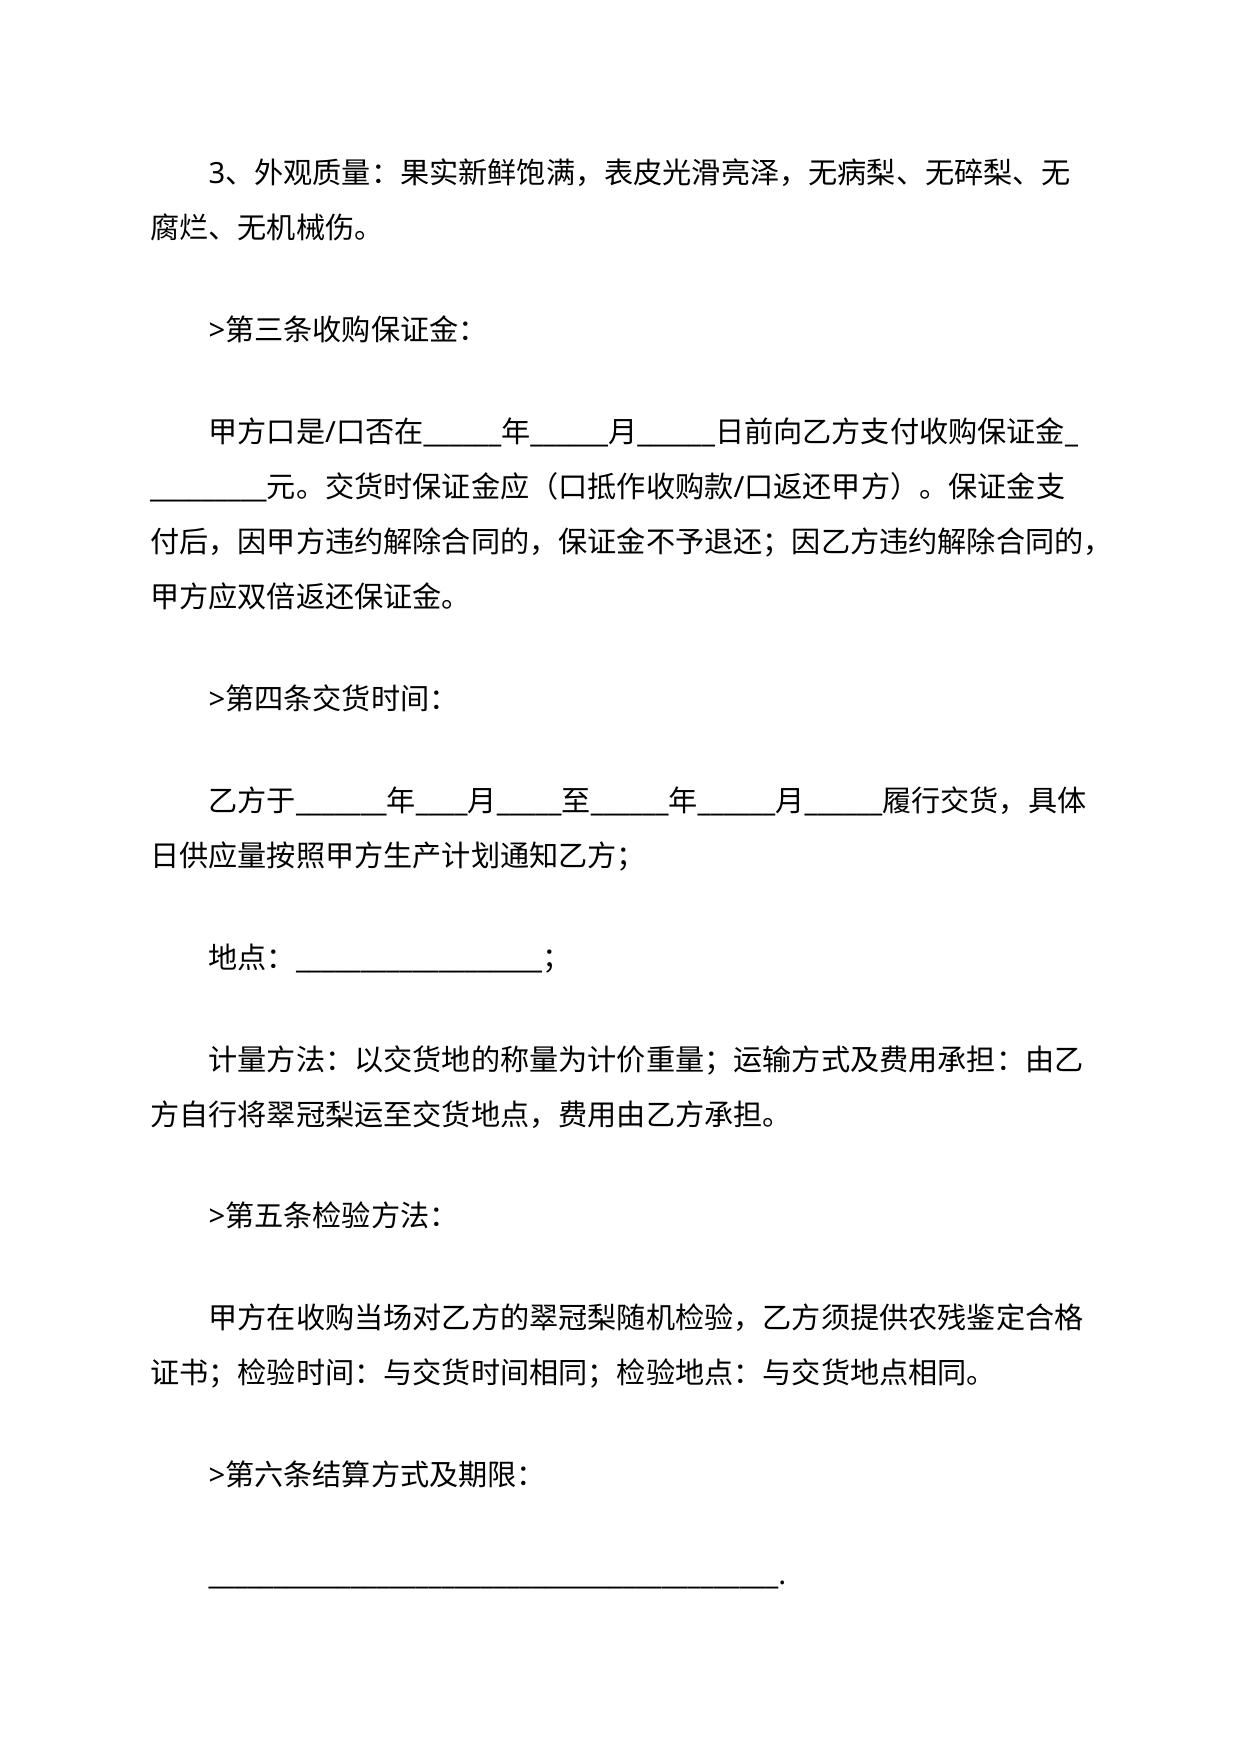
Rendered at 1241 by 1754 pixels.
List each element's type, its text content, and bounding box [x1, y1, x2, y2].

text ____________________________________________. [150, 1553, 1090, 1593]
text 3、外观质量：果实新鲜饱满，表皮光滑亮泽，无病梨、无碎梨、无腐烂、无机械伤。 [150, 150, 1090, 247]
text 甲方口是/口否在______年______月______日前向乙方支付收购保证金__________元。交货时保证金应（口抵作收购款/口返还甲方）。保证金支付后，因甲方违约解除合同的，保证金不予退还；因乙方违约解除合同的，甲方应双倍返还保证金。 [150, 409, 1090, 616]
text >第五条检验方法： [150, 1193, 1090, 1235]
text 乙方于_______年____月_____至______年______月______履行交货，具体日供应量按照甲方生产计划通知乙方； [150, 777, 1090, 875]
text >第六条结算方式及期限： [150, 1451, 1090, 1494]
text >第四条交货时间： [150, 675, 1090, 718]
text 甲方在收购当场对乙方的翠冠梨随机检验，乙方须提供农残鉴定合格证书；检验时间：与交货时间相同；检验地点：与交货地点相同。 [150, 1295, 1090, 1392]
text 计量方法：以交货地的称量为计价重量；运输方式及费用承担：由乙方自行将翠冠梨运至交货地点，费用由乙方承担。 [150, 1036, 1090, 1133]
text >第三条收购保证金： [150, 307, 1090, 349]
text 地点：___________________； [150, 934, 1090, 977]
